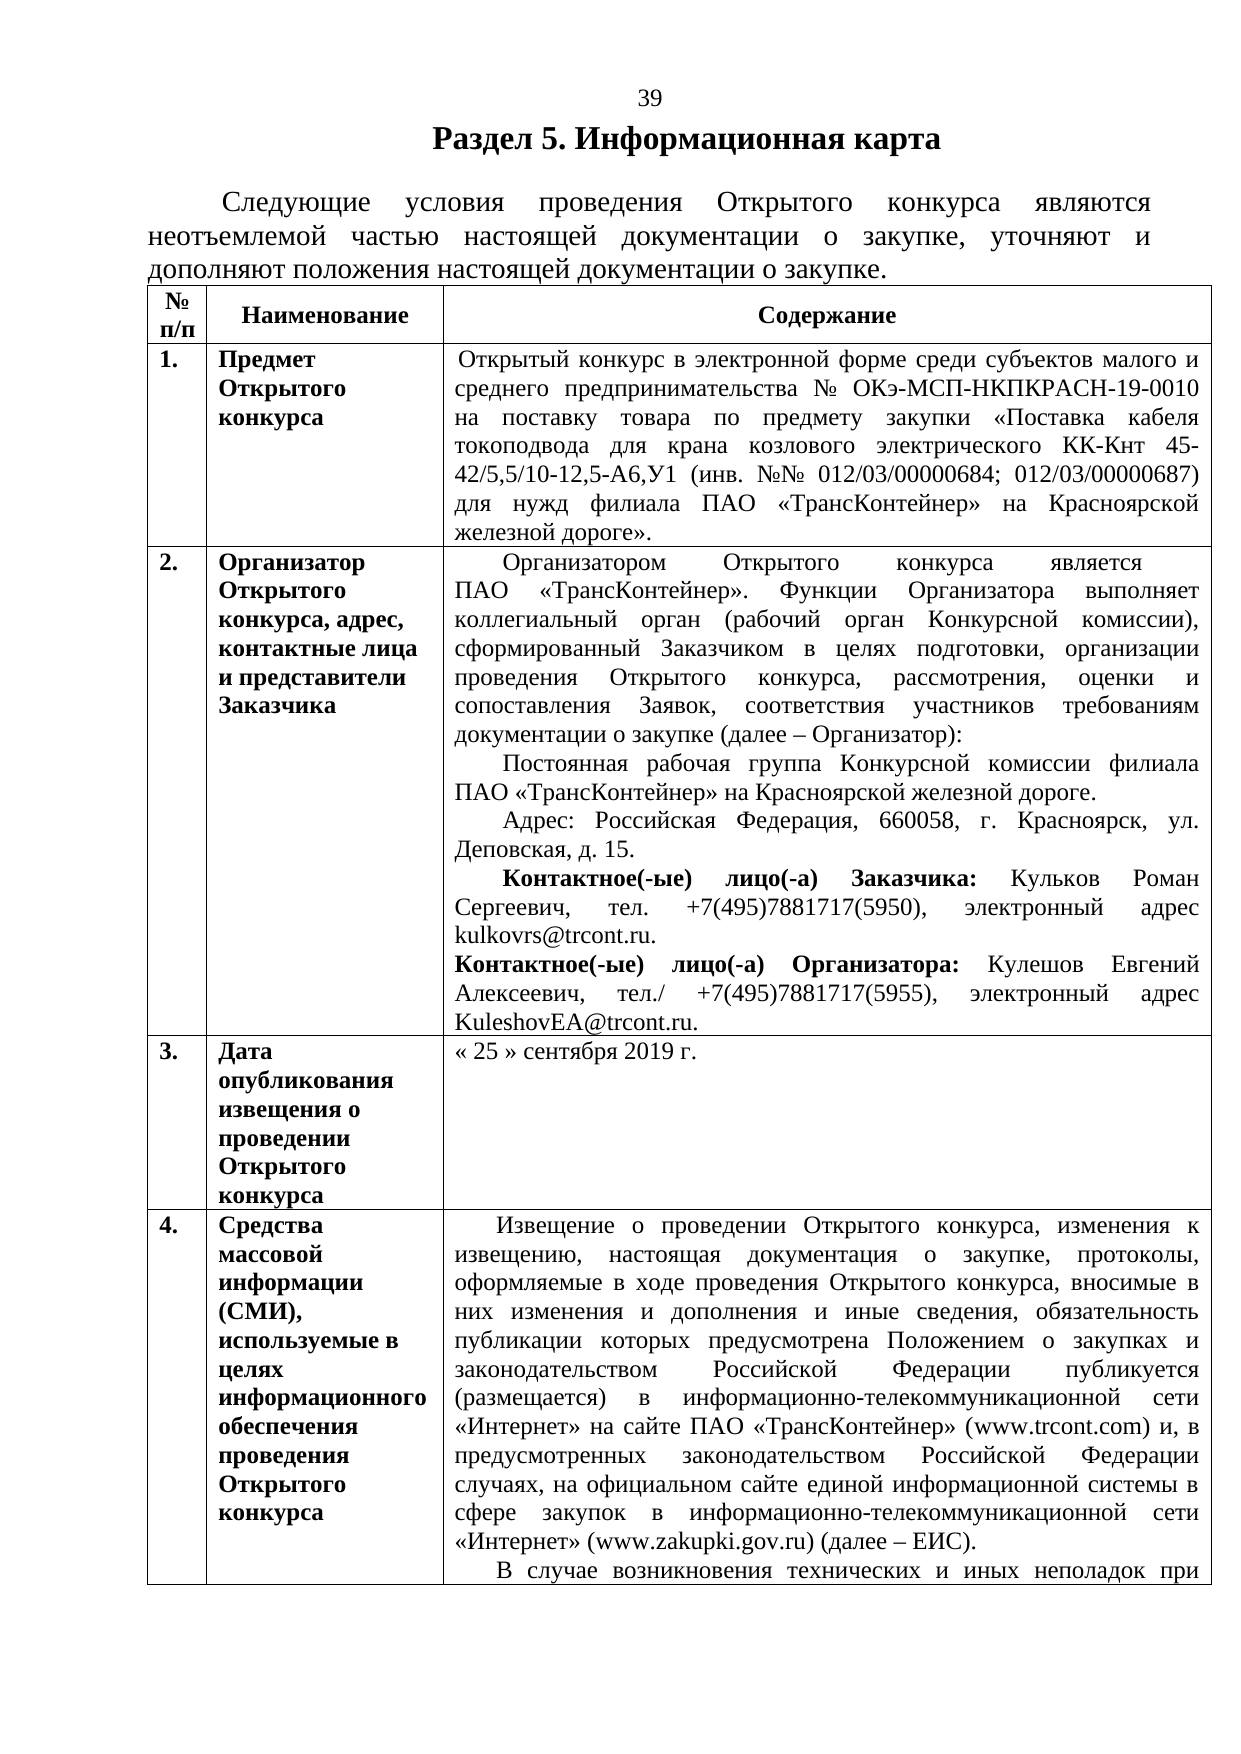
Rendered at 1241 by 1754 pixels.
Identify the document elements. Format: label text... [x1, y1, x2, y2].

table_header Наименование [207, 286, 443, 343]
list Следующие условия проведения Открытого конкурса являются неотъемлемой частью настоящей документации о закупке, уточняют и дополняют положения настоящей документации о закупке. [148, 184, 1152, 285]
table_header № п/п [148, 286, 206, 343]
table_cell « 25 » сентября 2019 г. [444, 1036, 1211, 1209]
table_cell Предмет Открытого конкурса [207, 344, 443, 546]
table_cell 1. [148, 344, 206, 546]
table_header Содержание [444, 286, 1211, 343]
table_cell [444, 1210, 1211, 1584]
table_cell Дата опубликования извещения о проведении Открытого конкурса [207, 1036, 443, 1209]
table_cell Организатором Открытого конкурса является ПАО «ТрансКонтейнер». Функции Организатора выполняет коллегиальный орган (рабочий орган Конкурсной комиссии), сформированный Заказчиком в целях подготовки, организации проведения Открытого конкурса, рассмотрения, оценки и сопоставления Заявок, соответствия участников требованиям документации о закупке (далее – Организатор): Постоянная рабочая группа Конкурсной комиссии филиала ПАО «ТрансКонтейнер» на Красноярской железной дороге. Адрес: Российская Федерация, 660058, г. Красноярск, ул. Деповская, д. 15. Контактное(-ые) лицо(-а) Заказчика: Кульков Роман Сергеевич, тел. +7(495)7881717(5950), электронный адрес kulkovrs@trcont.ru. Контактное(-ые) лицо(-а) Организатора: Кулешов Евгений Алексеевич, тел./ +7(495)7881717(5955), электронный адрес KuleshovEA@trcont.ru. [444, 547, 1211, 1035]
table_cell Организатор Открытого конкурса, адрес, контактные лица и представители Заказчика [207, 547, 443, 1035]
table_cell 2. [148, 547, 206, 1035]
table_cell 4. [148, 1210, 206, 1584]
text Раздел 5. Информационная карта [222, 118, 1152, 156]
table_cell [207, 1210, 443, 1584]
table_cell Открытый конкурс в электронной форме среди субъектов малого и среднего предпринимательства № ОКэ-МСП-НКПКРАСН-19-0010 на поставку товара по предмету закупки «Поставка кабеля токоподвода для крана козлового электрического КК-Кнт 45-42/5,5/10-12,5-А6,У1 (инв. №№ 012/03/00000684; 012/03/00000687) для нужд филиала ПАО «ТрансКонтейнер» на Красноярской железной дороге». [444, 344, 1211, 546]
table_cell 3. [148, 1036, 206, 1209]
